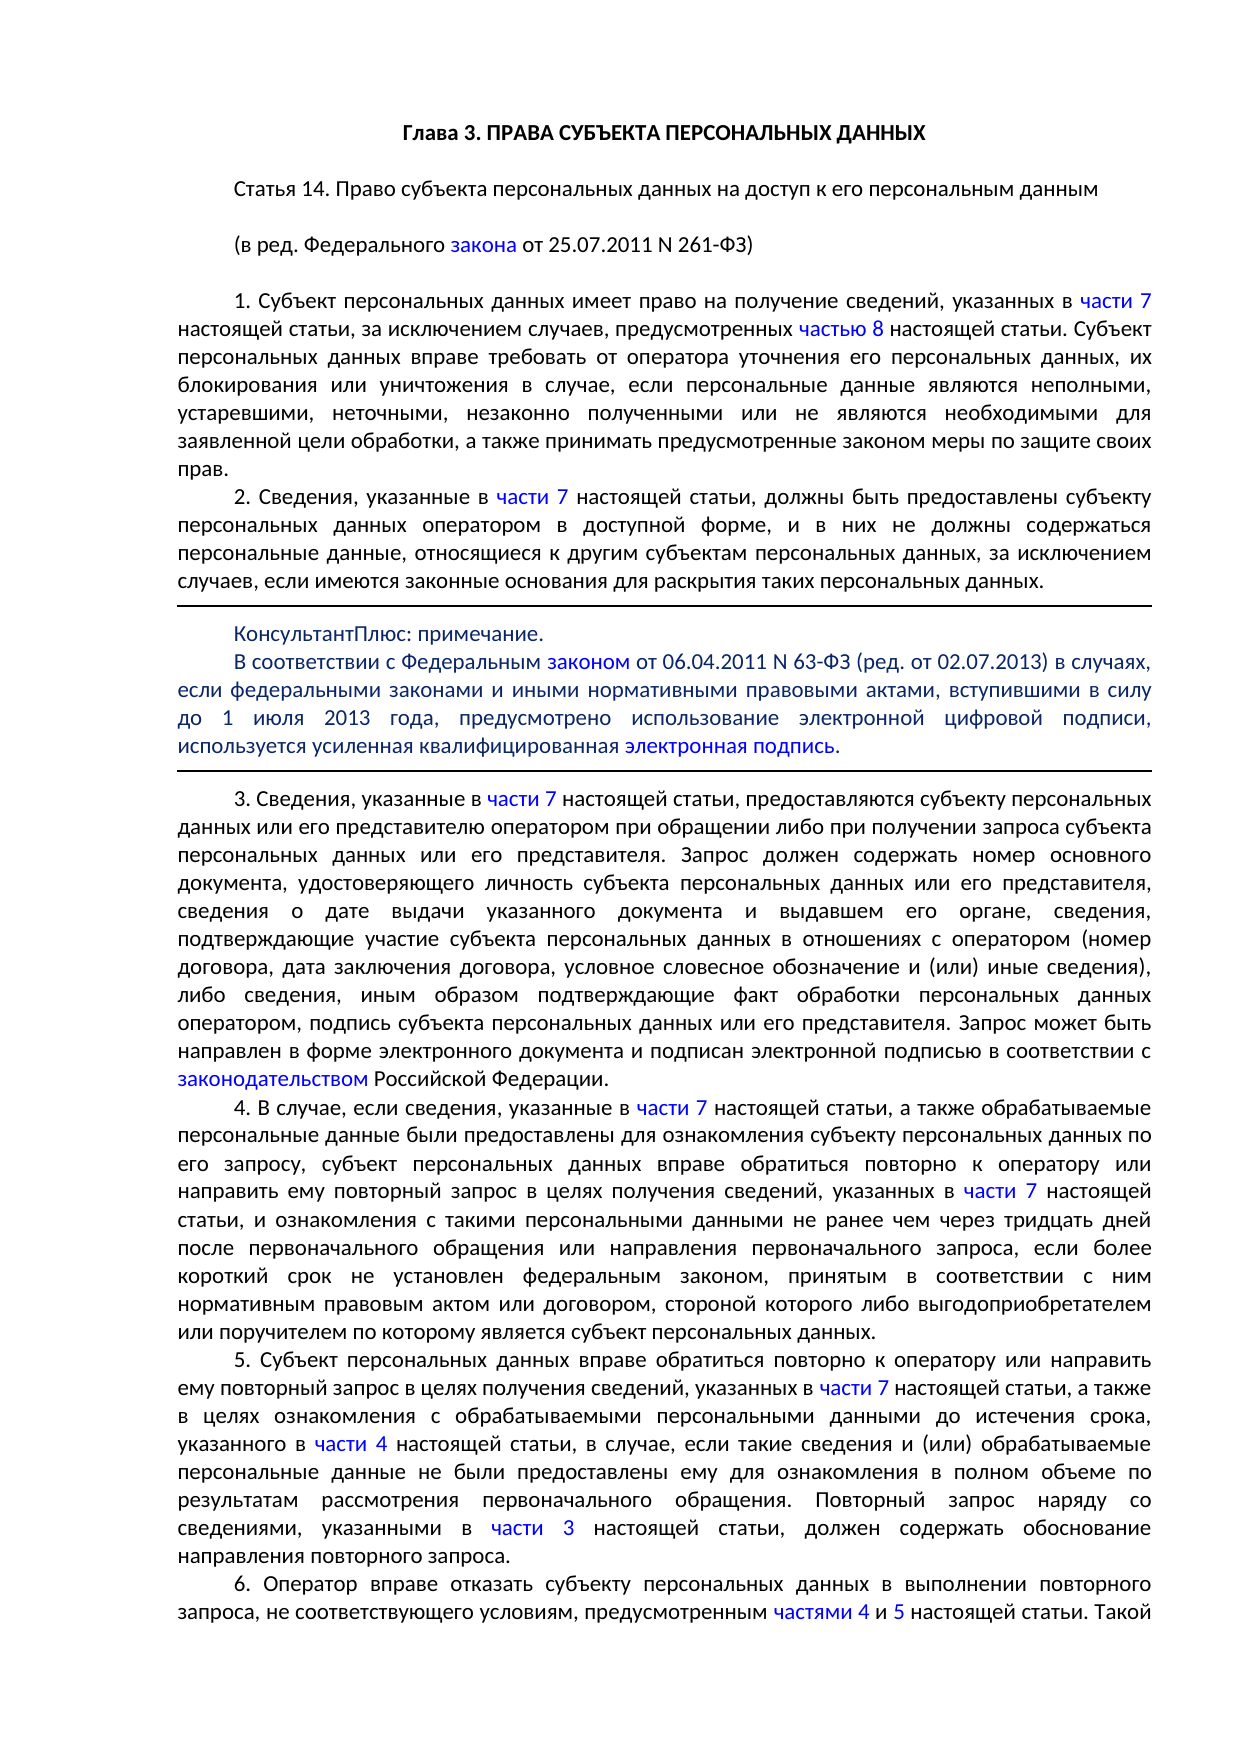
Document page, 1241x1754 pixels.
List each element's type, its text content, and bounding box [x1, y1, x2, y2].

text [177, 1569, 1152, 1625]
title Глава 3. ПРАВА СУБЪЕКТА ПЕРСОНАЛЬНЫХ ДАННЫХ [177, 118, 1152, 146]
text 3. Сведения, указанные в части 7 настоящей статьи, предоставляются субъекту персональных данных или его представителю оператором при обращении либо при получении запроса субъекта персональных данных или его представителя. Запрос должен содержать номер основного документа, удостоверяющего личность субъекта персональных данных или его представителя, сведения о дате выдачи указанного документа и выдавшем его органе, сведения, подтверждающие участие субъекта персональных данных в отношениях с оператором (номер договора, дата заключения договора, условное словесное обозначение и (или) иные сведения), либо сведения, иным образом подтверждающие факт обработки персональных данных оператором, подпись субъекта персональных данных или его представителя. Запрос может быть направлен в форме электронного документа и подписан электронной подписью в соответствии с законодательством Российской Федерации. [177, 784, 1152, 1093]
text В соответствии с Федеральным законом от 06.04.2011 N 63-ФЗ (ред. от 02.07.2013) в случаях, если федеральными законами и иными нормативными правовыми актами, вступившими в силу до 1 июля 2013 года, предусмотрено использование электронной цифровой подписи, используется усиленная квалифицированная электронная подпись. [177, 647, 1152, 759]
text (в ред. Федерального закона от 25.07.2011 N 261-ФЗ) [177, 230, 1152, 258]
text 4. В случае, если сведения, указанные в части 7 настоящей статьи, а также обрабатываемые персональные данные были предоставлены для ознакомления субъекту персональных данных по его запросу, субъект персональных данных вправе обратиться повторно к оператору или направить ему повторный запрос в целях получения сведений, указанных в части 7 настоящей статьи, и ознакомления с такими персональными данными не ранее чем через тридцать дней после первоначального обращения или направления первоначального запроса, если более короткий срок не установлен федеральным законом, принятым в соответствии с ним нормативным правовым актом или договором, стороной которого либо выгодоприобретателем или поручителем по которому является субъект персональных данных. [177, 1093, 1152, 1345]
text 1. Субъект персональных данных имеет право на получение сведений, указанных в части 7 настоящей статьи, за исключением случаев, предусмотренных частью 8 настоящей статьи. Субъект персональных данных вправе требовать от оператора уточнения его персональных данных, их блокирования или уничтожения в случае, если персональные данные являются неполными, устаревшими, неточными, незаконно полученными или не являются необходимыми для заявленной цели обработки, а также принимать предусмотренные законом меры по защите своих прав. [177, 286, 1152, 482]
text 2. Сведения, указанные в части 7 настоящей статьи, должны быть предоставлены субъекту персональных данных оператором в доступной форме, и в них не должны содержаться персональные данные, относящиеся к другим субъектам персональных данных, за исключением случаев, если имеются законные основания для раскрытия таких персональных данных. [177, 482, 1152, 594]
text Статья 14. Право субъекта персональных данных на доступ к его персональным данным [177, 174, 1152, 202]
text 5. Субъект персональных данных вправе обратиться повторно к оператору или направить ему повторный запрос в целях получения сведений, указанных в части 7 настоящей статьи, а также в целях ознакомления с обрабатываемыми персональными данными до истечения срока, указанного в части 4 настоящей статьи, в случае, если такие сведения и (или) обрабатываемые персональные данные не были предоставлены ему для ознакомления в полном объеме по результатам рассмотрения первоначального обращения. Повторный запрос наряду со сведениями, указанными в части 3 настоящей статьи, должен содержать обоснование направления повторного запроса. [177, 1345, 1152, 1569]
text КонсультантПлюс: примечание. [177, 619, 1152, 647]
